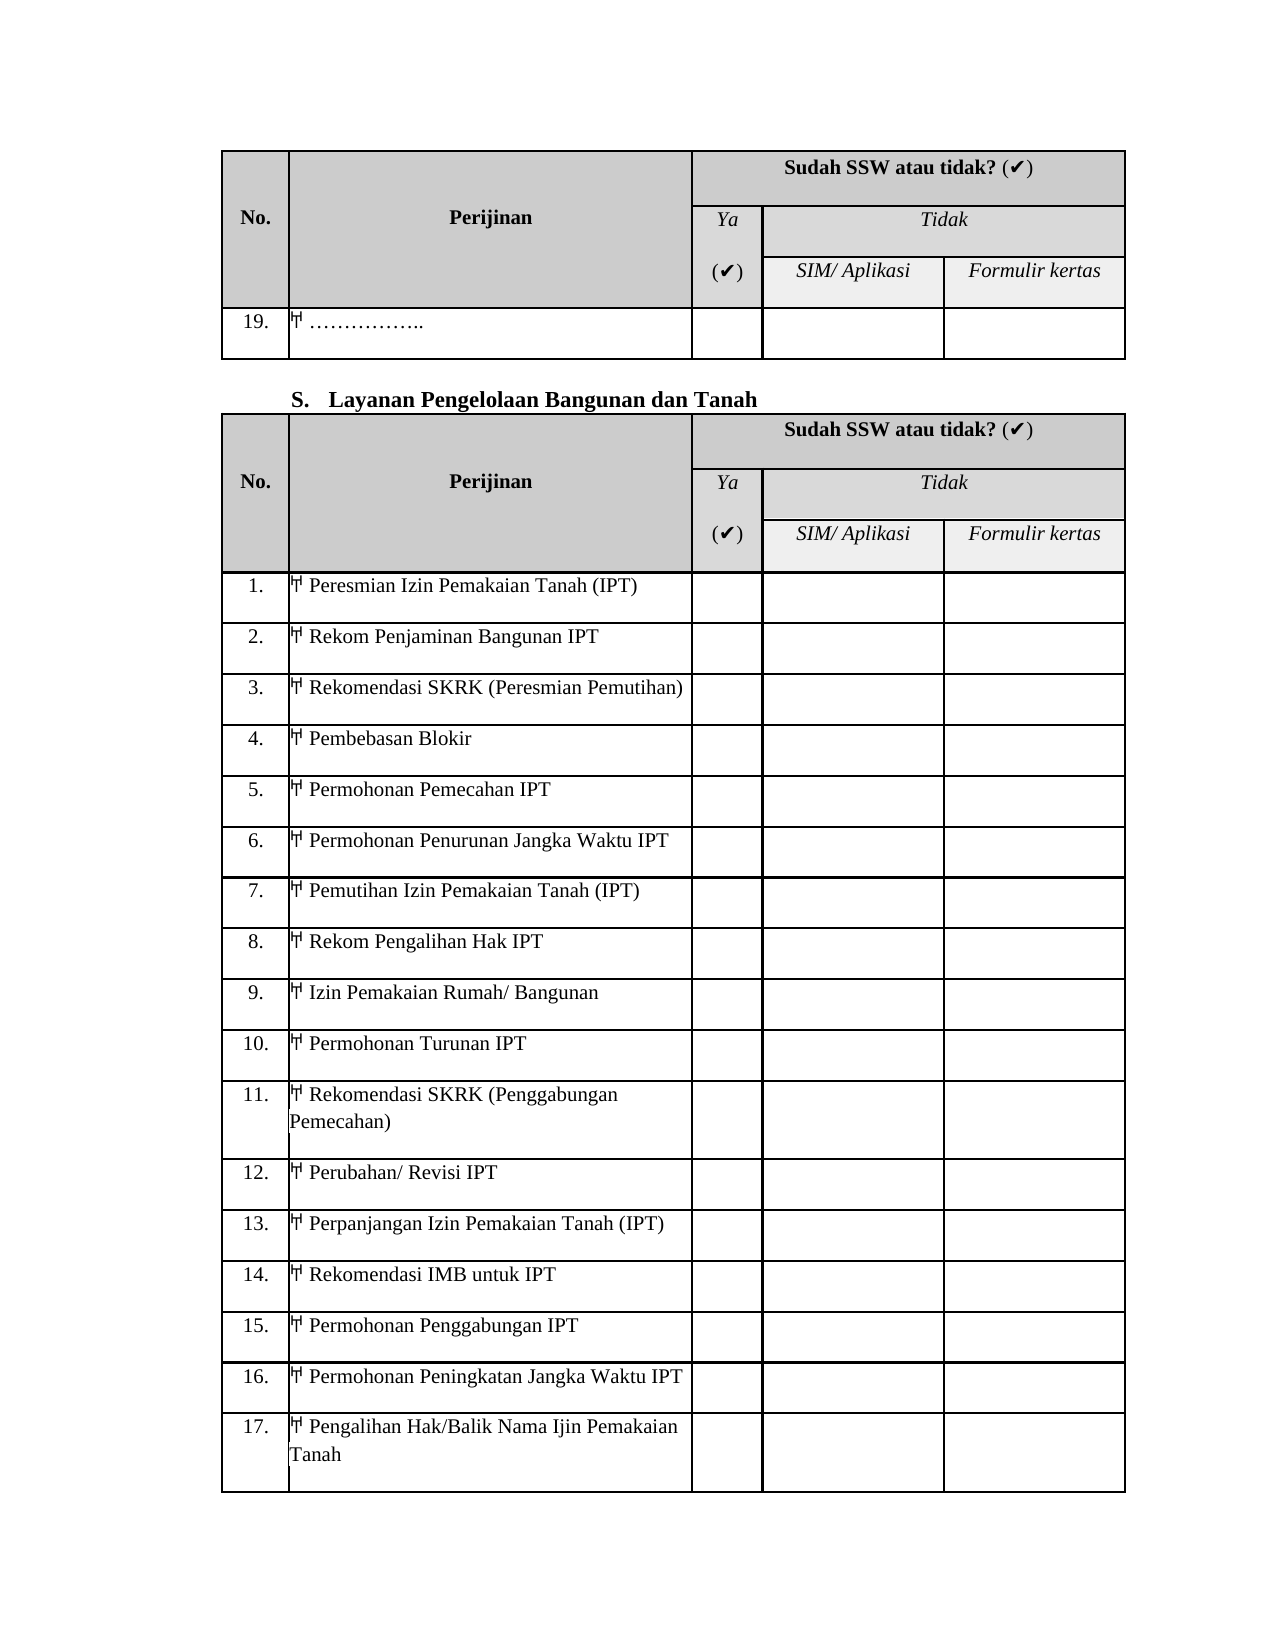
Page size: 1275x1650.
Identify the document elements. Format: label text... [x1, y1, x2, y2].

table_cell [945, 1082, 1124, 1158]
table_cell 𐀀 Perubahan/ Revisi IPT [290, 1160, 691, 1209]
table_cell 19. [223, 309, 288, 358]
table_cell [945, 828, 1124, 876]
table_cell [693, 1211, 761, 1260]
table_cell 𐀀 Rekomendasi IMB untuk IPT [290, 1262, 691, 1311]
table_cell [764, 1160, 943, 1209]
table_cell [764, 980, 943, 1029]
table_cell Tidak [764, 470, 1124, 518]
table_cell 𐀀 Peresmian Izin Pemakaian Tanah (IPT) [290, 574, 691, 622]
table_cell [945, 1031, 1124, 1080]
table_cell 𐀀 Pengalihan Hak/Balik Nama Ijin Pemakaian Tanah [290, 1414, 691, 1491]
table_cell 𐀀 Permohonan Turunan IPT [290, 1031, 691, 1080]
table_cell 𐀀 Pembebasan Blokir [290, 726, 691, 775]
table_cell [764, 1262, 943, 1311]
table_cell 5. [223, 777, 288, 826]
table_cell Formulir kertas [945, 258, 1124, 307]
table_cell [764, 675, 943, 724]
table_cell 16. [223, 1364, 288, 1412]
table_cell [764, 1364, 943, 1412]
table_cell 𐀀 Permohonan Penurunan Jangka Waktu IPT [290, 828, 691, 876]
table_cell [693, 1313, 761, 1361]
table_cell [693, 1160, 761, 1209]
table_cell [945, 1160, 1124, 1209]
table_cell [945, 726, 1124, 775]
table_cell 3. [223, 675, 288, 724]
table_cell 𐀀 Pemutihan Izin Pemakaian Tanah (IPT) [290, 879, 691, 927]
table_cell [945, 929, 1124, 978]
table_header No. [223, 415, 288, 571]
table_cell [693, 726, 761, 775]
table_cell 6. [223, 828, 288, 876]
table_cell [693, 879, 761, 927]
table_cell [764, 1414, 943, 1491]
table_cell 8. [223, 929, 288, 978]
table_header Sudah SSW atau tidak? (✔) [693, 415, 1124, 468]
table_cell [945, 1262, 1124, 1311]
table_cell [764, 1211, 943, 1260]
table_cell 𐀀 Rekomendasi SKRK (Penggabungan Pemecahan) [290, 1082, 691, 1158]
table_cell [764, 929, 943, 978]
table_cell 15. [223, 1313, 288, 1361]
table_cell 𐀀 Permohonan Penggabungan IPT [290, 1313, 691, 1361]
table_cell 14. [223, 1262, 288, 1311]
table_cell 9. [223, 980, 288, 1029]
table_cell [764, 828, 943, 876]
table_cell [945, 1364, 1124, 1412]
table_cell [693, 1262, 761, 1311]
table_cell [693, 1082, 761, 1158]
table_cell Tidak [764, 207, 1124, 256]
table_cell [764, 1082, 943, 1158]
table_cell 4. [223, 726, 288, 775]
table_cell [693, 624, 761, 673]
table_cell [945, 675, 1124, 724]
table_cell [764, 1031, 943, 1080]
table_cell [764, 309, 943, 358]
table_header Perijinan [290, 152, 691, 307]
table_cell 1. [223, 574, 288, 622]
table_cell 𐀀 …………….. [290, 309, 691, 358]
table_cell [945, 879, 1124, 927]
table_cell SIM/ Aplikasi [764, 521, 943, 571]
table_cell Formulir kertas [945, 521, 1124, 571]
table_header Sudah SSW atau tidak? (✔) [693, 152, 1124, 205]
table_cell 7. [223, 879, 288, 927]
table_cell Ya (✔) [693, 470, 761, 571]
table_cell [945, 1313, 1124, 1361]
table_cell [693, 1414, 761, 1491]
table_cell [945, 1414, 1124, 1491]
list Layanan Pengelolaan Bangunan dan Tanah [291, 386, 1125, 412]
table_cell 12. [223, 1160, 288, 1209]
table_cell 2. [223, 624, 288, 673]
table_cell 10. [223, 1031, 288, 1080]
table_cell 𐀀 Izin Pemakaian Rumah/ Bangunan [290, 980, 691, 1029]
table_cell [693, 980, 761, 1029]
table_cell [764, 1313, 943, 1361]
table_cell [764, 726, 943, 775]
table_cell [693, 675, 761, 724]
table_cell Ya (✔) [693, 207, 761, 307]
table_header No. [223, 152, 288, 307]
table_cell [764, 777, 943, 826]
table_cell 17. [223, 1414, 288, 1491]
table_cell 𐀀 Permohonan Pemecahan IPT [290, 777, 691, 826]
table_cell SIM/ Aplikasi [764, 258, 943, 307]
table_cell 𐀀 Rekom Pengalihan Hak IPT [290, 929, 691, 978]
table_cell [764, 574, 943, 622]
table_cell 13. [223, 1211, 288, 1260]
table_cell 11. [223, 1082, 288, 1158]
table_cell 𐀀 Rekom Penjaminan Bangunan IPT [290, 624, 691, 673]
table_cell [693, 1364, 761, 1412]
table_cell [945, 624, 1124, 673]
table_cell [945, 574, 1124, 622]
table_cell [945, 777, 1124, 826]
table_cell [693, 1031, 761, 1080]
table_header Perijinan [290, 415, 691, 571]
table_cell 𐀀 Perpanjangan Izin Pemakaian Tanah (IPT) [290, 1211, 691, 1260]
table_cell [693, 828, 761, 876]
table_cell [693, 574, 761, 622]
table_cell [693, 777, 761, 826]
table_cell [945, 980, 1124, 1029]
table_cell [764, 879, 943, 927]
table_cell 𐀀 Rekomendasi SKRK (Peresmian Pemutihan) [290, 675, 691, 724]
table_cell [945, 309, 1124, 358]
table_cell [764, 624, 943, 673]
table_cell 𐀀 Permohonan Peningkatan Jangka Waktu IPT [290, 1364, 691, 1412]
table_cell [693, 929, 761, 978]
table_cell [693, 309, 761, 358]
table_cell [945, 1211, 1124, 1260]
